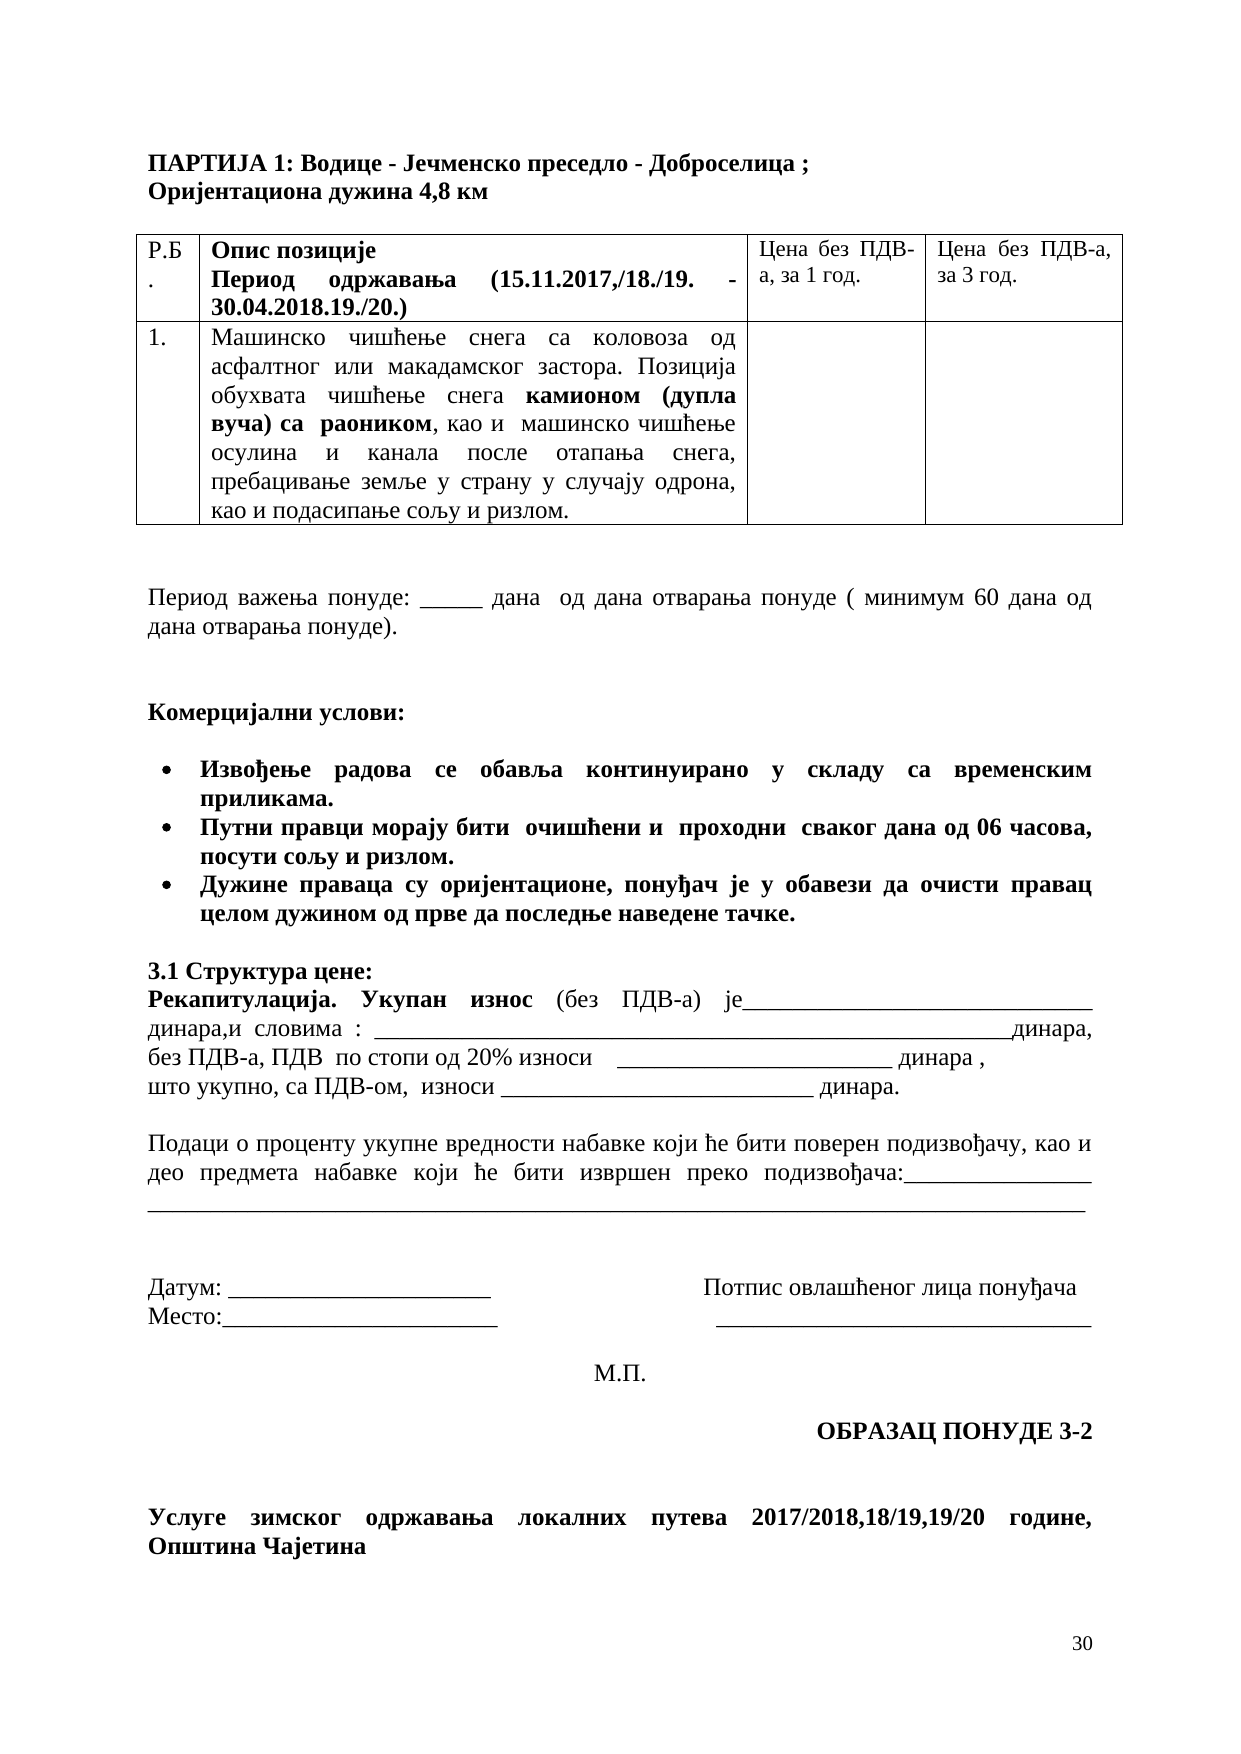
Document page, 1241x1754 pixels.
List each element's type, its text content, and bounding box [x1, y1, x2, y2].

text Услуге зимског одржавања локалних путева 2017/2018,18/19,19/20 године, Општина Чајетина [148, 1502, 1093, 1559]
text Оријентациона дужина 4,8 км [148, 176, 1093, 205]
table_cell [926, 322, 1122, 523]
text Период важења понуде: _____ дана од дана отварања понуде ( минимум 60 дана од дана отварања понуде). [148, 582, 1093, 639]
list Извођење радова се обавља континуирано у складу са временским приликама. [162, 754, 1093, 812]
list Дужине праваца су оријентационе, понуђач је у обавези да очисти правац целом дужином од прве да последње наведене тачке. [162, 869, 1093, 927]
table_header Цена без ПДВ-а, за 3 год. [926, 235, 1122, 321]
text Подаци о проценту укупне вредности набавке који ће бити поверен подизвођачу, као и део предмета набавке који ће бити извршен преко подизвођача:_______________ ___________________________________________________________________________ [148, 1128, 1093, 1214]
text Комерцијални услови: [148, 697, 1093, 726]
text Датум: _____________________ Потпис овлашћеног лица понуђача [148, 1272, 1093, 1301]
table_cell 1. [137, 322, 199, 523]
text што укупно, са ПДВ-ом, износи _________________________ динара. [148, 1071, 1093, 1099]
text Место:______________________ ______________________________ [148, 1301, 1093, 1329]
text 3.1 Структура цене: [148, 956, 1093, 984]
table_cell Машинско чишћење снега са коловоза од асфалтног или макадамског застора. Позиција обухвата чишћење снега камионом (дупла вуча) са раоником, као и машинско чишћење осулина и канала после отапања снега, пребацивање земље у страну у случају одрона, као и подасипање сољу и ризлом. [200, 322, 747, 523]
text ПАРТИЈА 1: Водице - Јечменско преседло - Доброселица ; [148, 148, 1093, 176]
text Рекапитулација. Укупан износ (без ПДВ-а) је____________________________ динара,и словима : ___________________________________________________динара, без ПДВ-а, ПДВ по стопи од 20% износи ______________________ динара , [148, 984, 1093, 1071]
table_header Цена без ПДВ-а, за 1 год. [748, 235, 925, 321]
table_header Р.Б. [137, 235, 199, 321]
table_header Опис позиције Период одржавања (15.11.2017,/18./19. -30.04.2018.19./20.) [200, 235, 747, 321]
table_cell [748, 322, 925, 523]
text OБРАЗАЦ ПОНУДЕ 3-2 [148, 1416, 1093, 1444]
text М.П. [148, 1358, 1093, 1387]
list Путни правци морају бити очишћени и проходни сваког дана од 06 часова, посути сољу и ризлом. [162, 812, 1093, 869]
